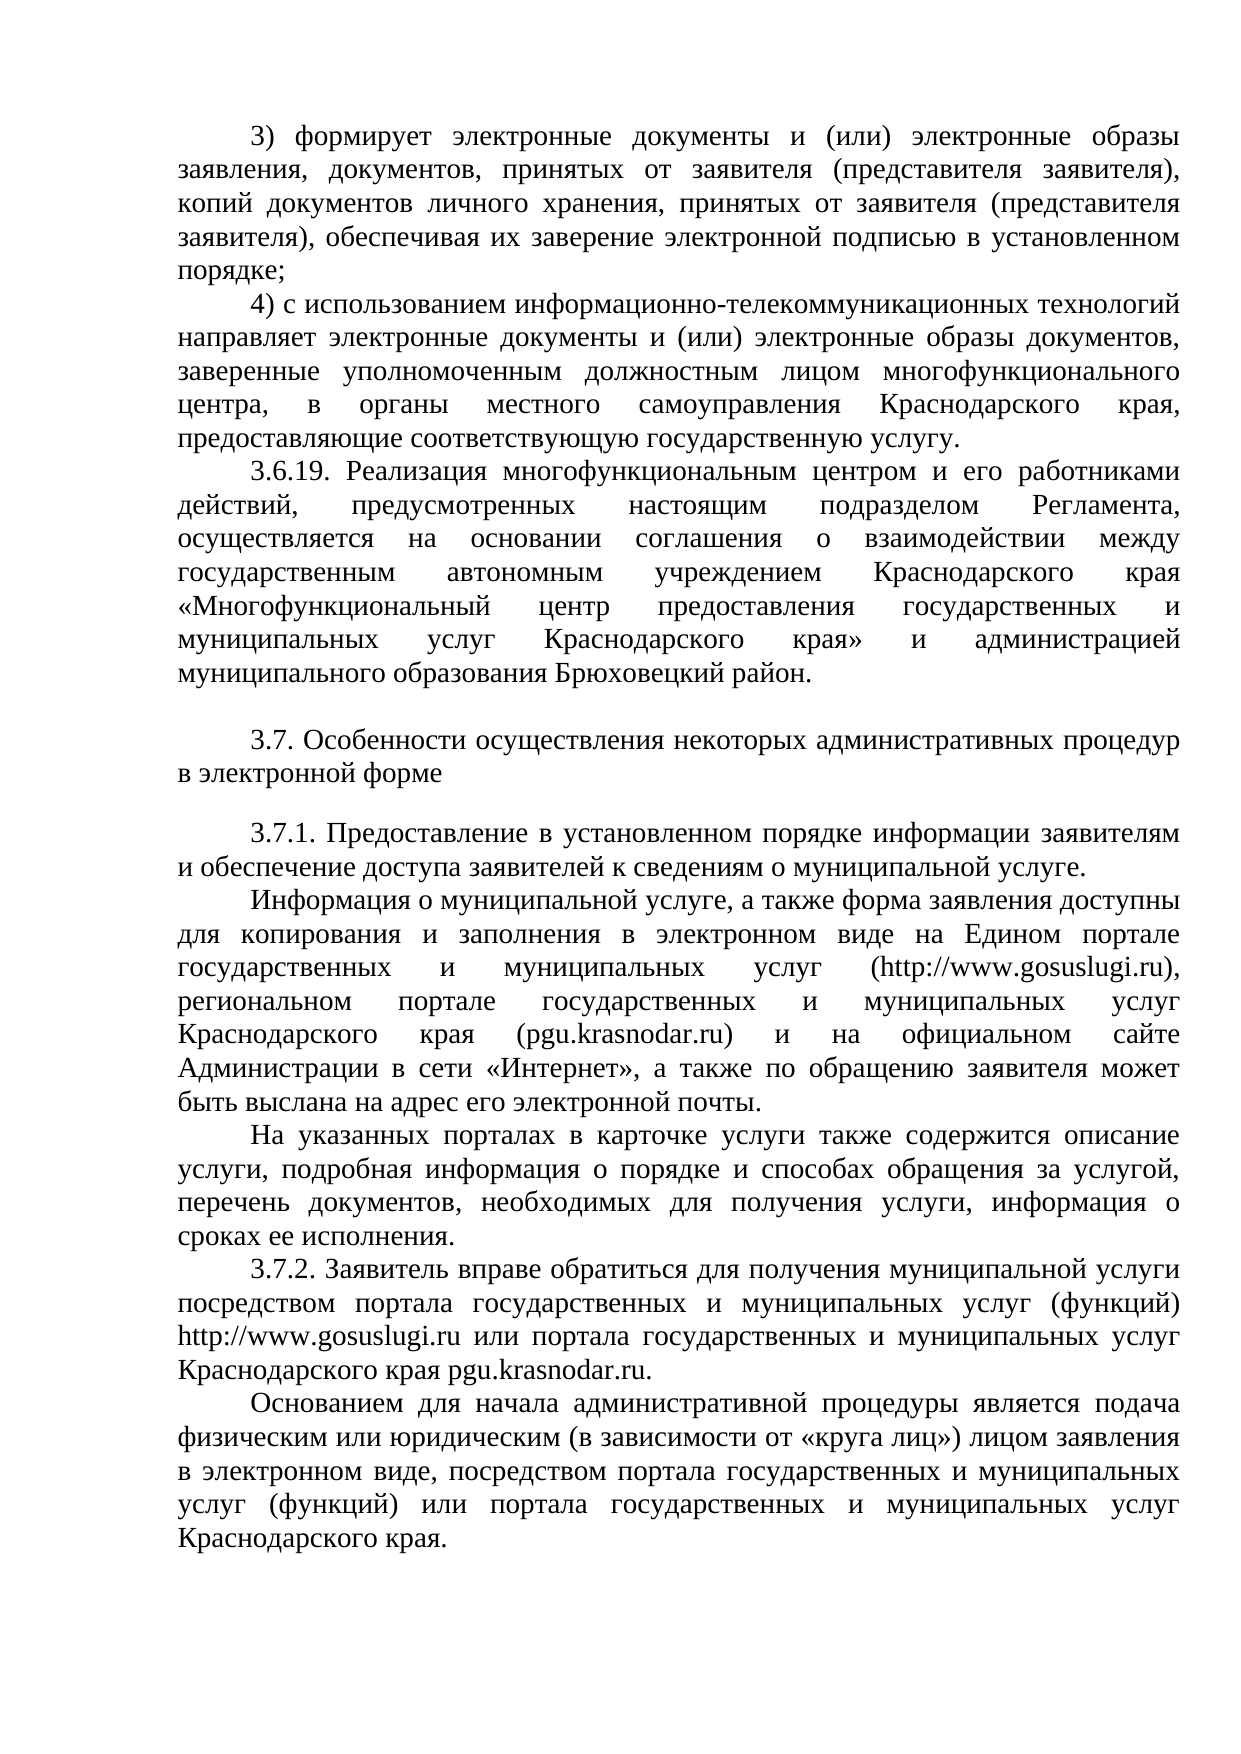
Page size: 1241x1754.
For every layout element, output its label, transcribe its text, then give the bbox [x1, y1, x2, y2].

text 3.6.19. Реализация многофункциональным центром и его работниками действий, предусмотренных настоящим подразделом Регламента, осуществляется на основании соглашения о взаимодействии между государственным автономным учреждением Краснодарского края «Многофункциональный центр предоставления государственных и муниципальных услуг Краснодарского края» и администрацией муниципального образования Брюховецкий район. [177, 453, 1181, 688]
text 3) формирует электронные документы и (или) электронные образы заявления, документов, принятых от заявителя (представителя заявителя), копий документов личного хранения, принятых от заявителя (представителя заявителя), обеспечивая их заверение электронной подписью в установленном порядке; [177, 118, 1181, 286]
text 3.7.1. Предоставление в установленном порядке информации заявителям и обеспечение доступа заявителей к сведениям о муниципальной услуге. [177, 815, 1181, 882]
text 3.7.2. Заявитель вправе обратиться для получения муниципальной услуги посредством портала государственных и муниципальных услуг (функций) http://www.gosuslugi.ru или портала государственных и муниципальных услуг Краснодарского края pgu.krasnodar.ru. [177, 1251, 1181, 1386]
text Основанием для начала административной процедуры является подача физическим или юридическим (в зависимости от «круга лиц») лицом заявления в электронном виде, посредством портала государственных и муниципальных услуг (функций) или портала государственных и муниципальных услуг Краснодарского края. [177, 1386, 1181, 1553]
text 3.7. Особенности осуществления некоторых административных процедур в электронной форме [177, 722, 1181, 789]
text Информация о муниципальной услуге, а также форма заявления доступны для копирования и заполнения в электронном виде на Едином портале государственных и муниципальных услуг (http://www.gosuslugi.ru), региональном портале государственных и муниципальных услуг Краснодарского края (pgu.krasnodar.ru) и на официальном сайте Администрации в сети «Интернет», а также по обращению заявителя может быть выслана на адрес его электронной почты. [177, 882, 1181, 1117]
text 4) с использованием информационно-телекоммуникационных технологий направляет электронные документы и (или) электронные образы документов, заверенные уполномоченным должностным лицом многофункционального центра, в органы местного самоуправления Краснодарского края, предоставляющие соответствующую государственную услугу. [177, 286, 1181, 453]
text На указанных порталах в карточке услуги также содержится описание услуги, подробная информация о порядке и способах обращения за услугой, перечень документов, необходимых для получения услуги, информация о сроках ее исполнения. [177, 1117, 1181, 1251]
